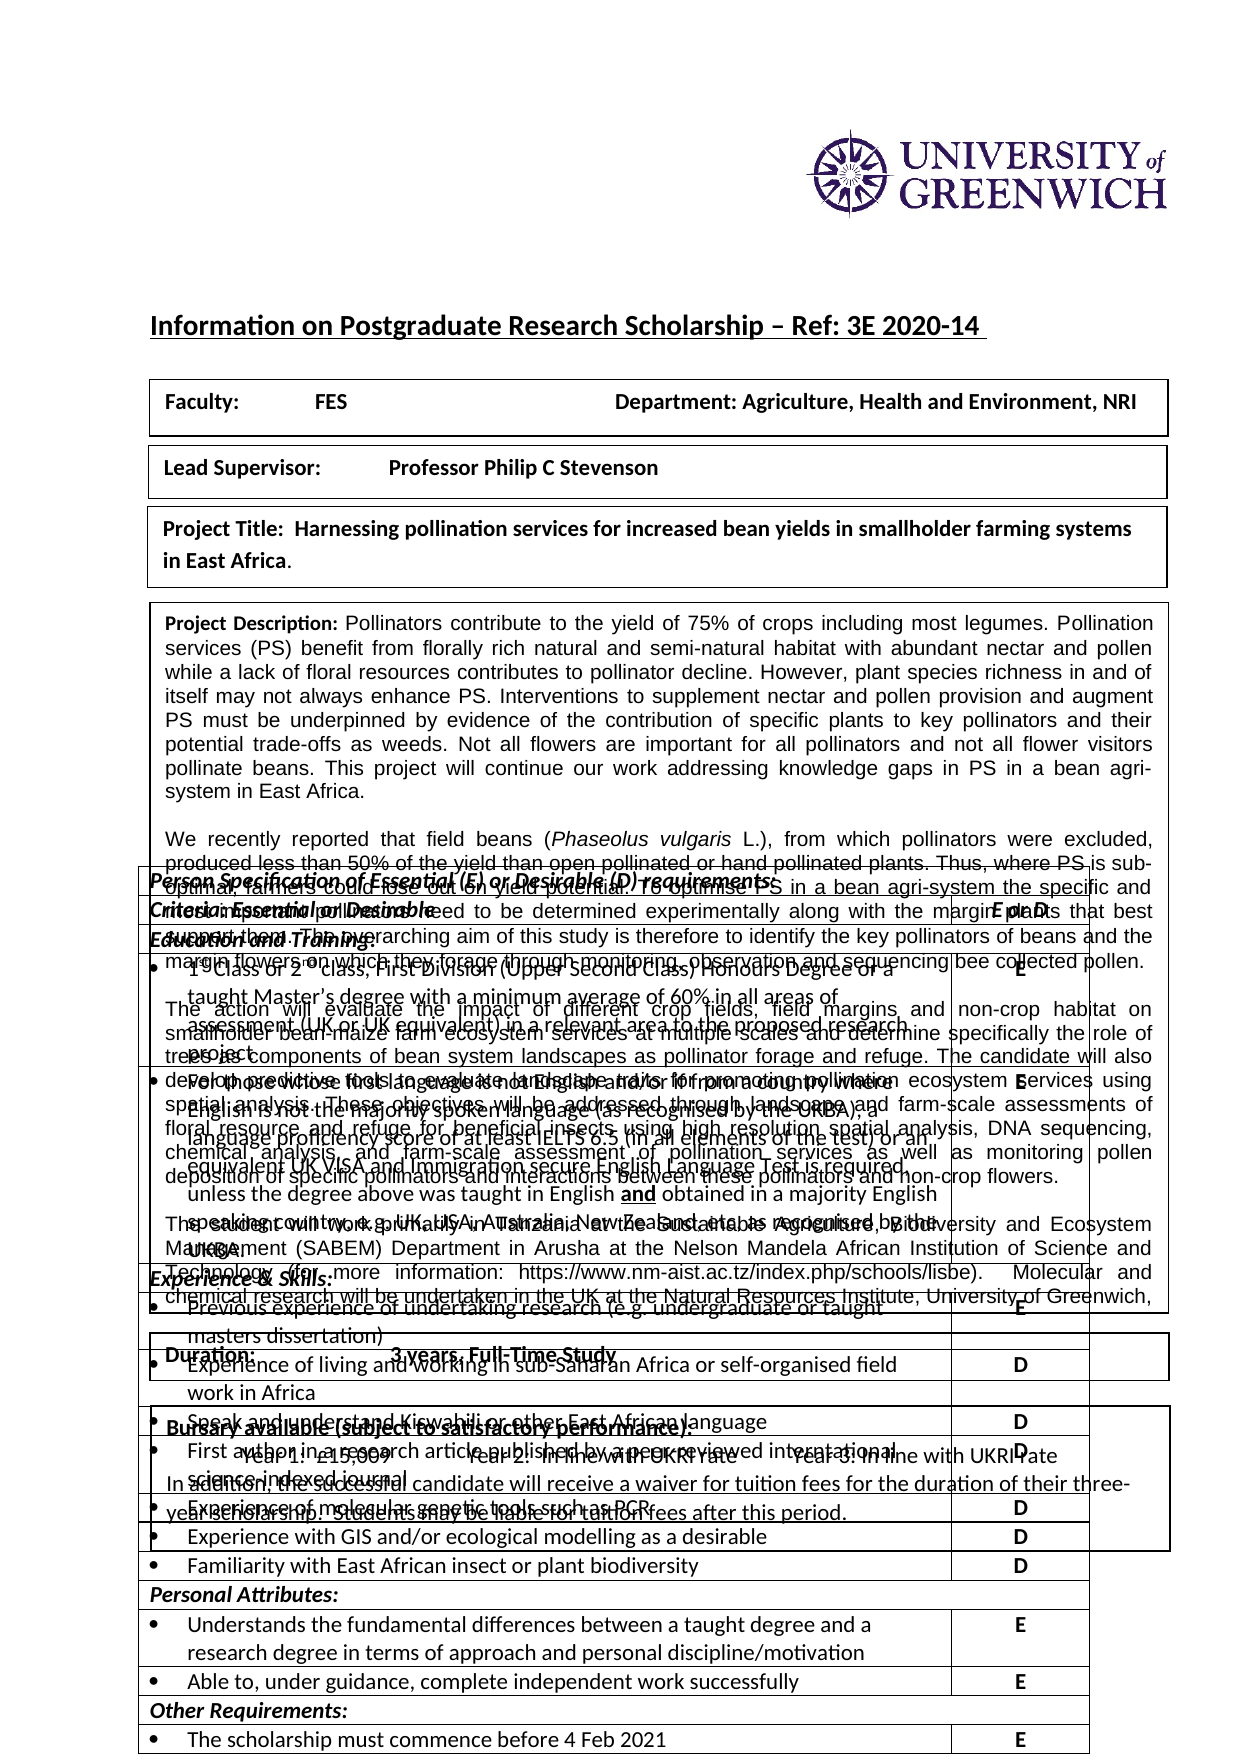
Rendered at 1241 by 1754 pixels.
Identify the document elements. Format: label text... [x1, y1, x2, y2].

table_cell Experience of molecular genetic tools such as PCR [139, 1494, 951, 1521]
table_cell The scholarship must commence before 4 Feb 2021 [139, 1725, 951, 1753]
table_cell Education and Training: [139, 925, 1089, 953]
table_cell Experience with GIS and/or ecological modelling as a desirable [139, 1523, 951, 1551]
table_header Person Specification of Essential (E) or Desirable (D) requirements: [139, 867, 1089, 894]
table_cell D [952, 1552, 1089, 1579]
table_cell Able to, under guidance, complete independent work successfully [139, 1667, 951, 1695]
table_cell D [952, 1350, 1089, 1406]
picture [804, 128, 1167, 221]
table_cell Personal Attributes: [139, 1581, 1089, 1609]
text Information on Postgraduate Research Scholarship – Ref: 3E 2020-14 [150, 307, 1167, 343]
table_cell Previous experience of undertaking research (e.g. undergraduate or taught masters dissertation) [139, 1293, 951, 1349]
table_cell E [952, 954, 1089, 1066]
table_cell Understands the fundamental differences between a taught degree and a research degree in terms of approach and personal discipline/motivation [139, 1610, 951, 1666]
table_cell First author in a research article published by a peer-reviewed interntational science-indexed journal [139, 1436, 951, 1492]
table_cell Experience & Skills: [139, 1264, 1089, 1292]
table_cell Experience of living and working in sub-Saharan Africa or self-organised field work in Africa [139, 1350, 951, 1406]
table_cell E [952, 1725, 1089, 1753]
table_cell Other Requirements: [139, 1696, 1089, 1724]
table_cell For those whose first language is not English and/or if from a country where English is not the majority spoken language (as recognised by the UKBA), a language proficiency score of at least IELTS 6.5 (in all elements of the test) or an equivalent UK VISA and Immigration secure English Language Test is required, unless the degree above was taught in English and obtained in a majority English speaking country, e.g. UK, USA, Australia, New Zealand, etc, as recognised by the UKBA. [139, 1067, 951, 1263]
table_cell E [952, 1610, 1089, 1666]
table_cell 1st Class or 2nd class, First Division (Upper Second Class) Honours Degree or a taught Master’s degree with a minimum average of 60% in all areas of assessment (UK or UK equivalent) in a relevant area to the proposed research project [139, 954, 951, 1066]
table_cell E [952, 1293, 1089, 1349]
table_cell E [952, 1067, 1089, 1263]
table_cell Familiarity with East African insect or plant biodiversity [139, 1552, 951, 1579]
table_cell Speak and understand Kiswahili or other East African language [139, 1407, 951, 1435]
table_cell D [952, 1494, 1089, 1521]
table_cell D [952, 1523, 1089, 1551]
table_cell Criteria: Essential or Desirable [139, 896, 951, 924]
table_cell D [952, 1436, 1089, 1492]
table_cell E or D [952, 896, 1089, 924]
table_cell E [952, 1667, 1089, 1695]
table_cell D [952, 1407, 1089, 1435]
